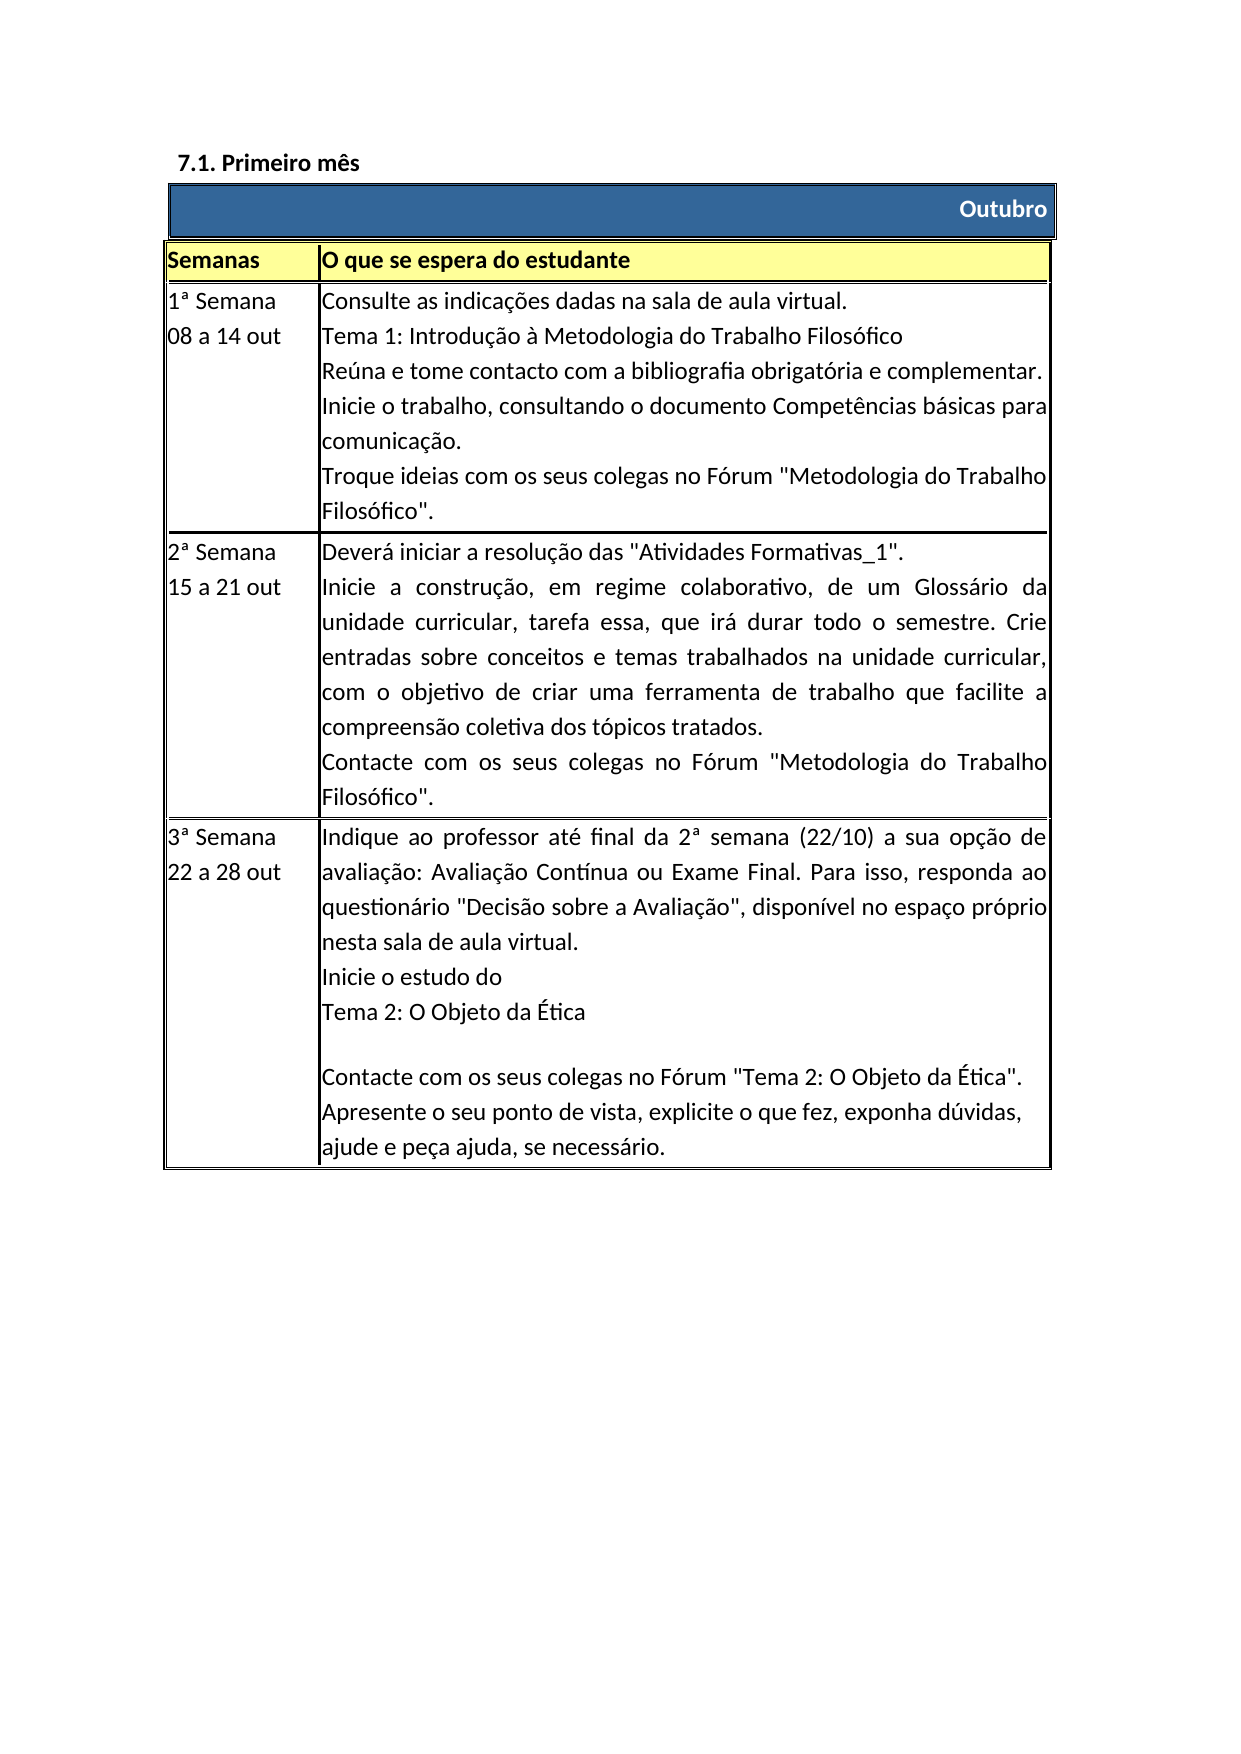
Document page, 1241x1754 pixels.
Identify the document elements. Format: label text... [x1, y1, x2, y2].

table_cell 2ª Semana 15 a 21 out [167, 531, 318, 817]
table_cell Deverá iniciar a resolução das "Atividades Formativas_1". Inicie a construção, em regime colaborativo, de um Glossário da unidade curricular, tarefa essa, que irá durar todo o semestre. Crie entradas sobre conceitos e temas trabalhados na unidade curricular, com o objetivo de criar uma ferramenta de trabalho que facilite a compreensão coletiva dos tópicos tratados. Contacte com os seus colegas no Fórum "Metodologia do Trabalho Filosófico". [321, 531, 1049, 817]
table_header Outubro [171, 186, 1054, 236]
table_cell 1ª Semana 08 a 14 out [167, 280, 318, 531]
text 7.1. Primeiro mês [177, 148, 1063, 178]
table_cell Indique ao professor até final da 2ª semana (22/10) a sua opção de avaliação: Avaliação Contínua ou Exame Final. Para isso, responda ao questionário "Decisão sobre a Avaliação", disponível no espaço próprio nesta sala de aula virtual. Inicie o estudo do Tema 2: O Objeto da Ética Contacte com os seus colegas no Fórum "Tema 2: O Objeto da Ética". Apresente o seu ponto de vista, explicite o que fez, exponha dúvidas, ajude e peça ajuda, se necessário. [319, 817, 1051, 1167]
table_cell Consulte as indicações dadas na sala de aula virtual. Tema 1: Introdução à Metodologia do Trabalho Filosófico Reúna e tome contacto com a bibliografia obrigatória e complementar. Inicie o trabalho, consultando o documento Competências básicas para comunicação. Troque ideias com os seus colegas no Fórum "Metodologia do Trabalho Filosófico". [321, 280, 1050, 531]
table_cell 3ª Semana 22 a 28 out [165, 817, 319, 1167]
table_header Semanas [167, 243, 319, 280]
table_header O que se espera do estudante [319, 243, 1049, 280]
